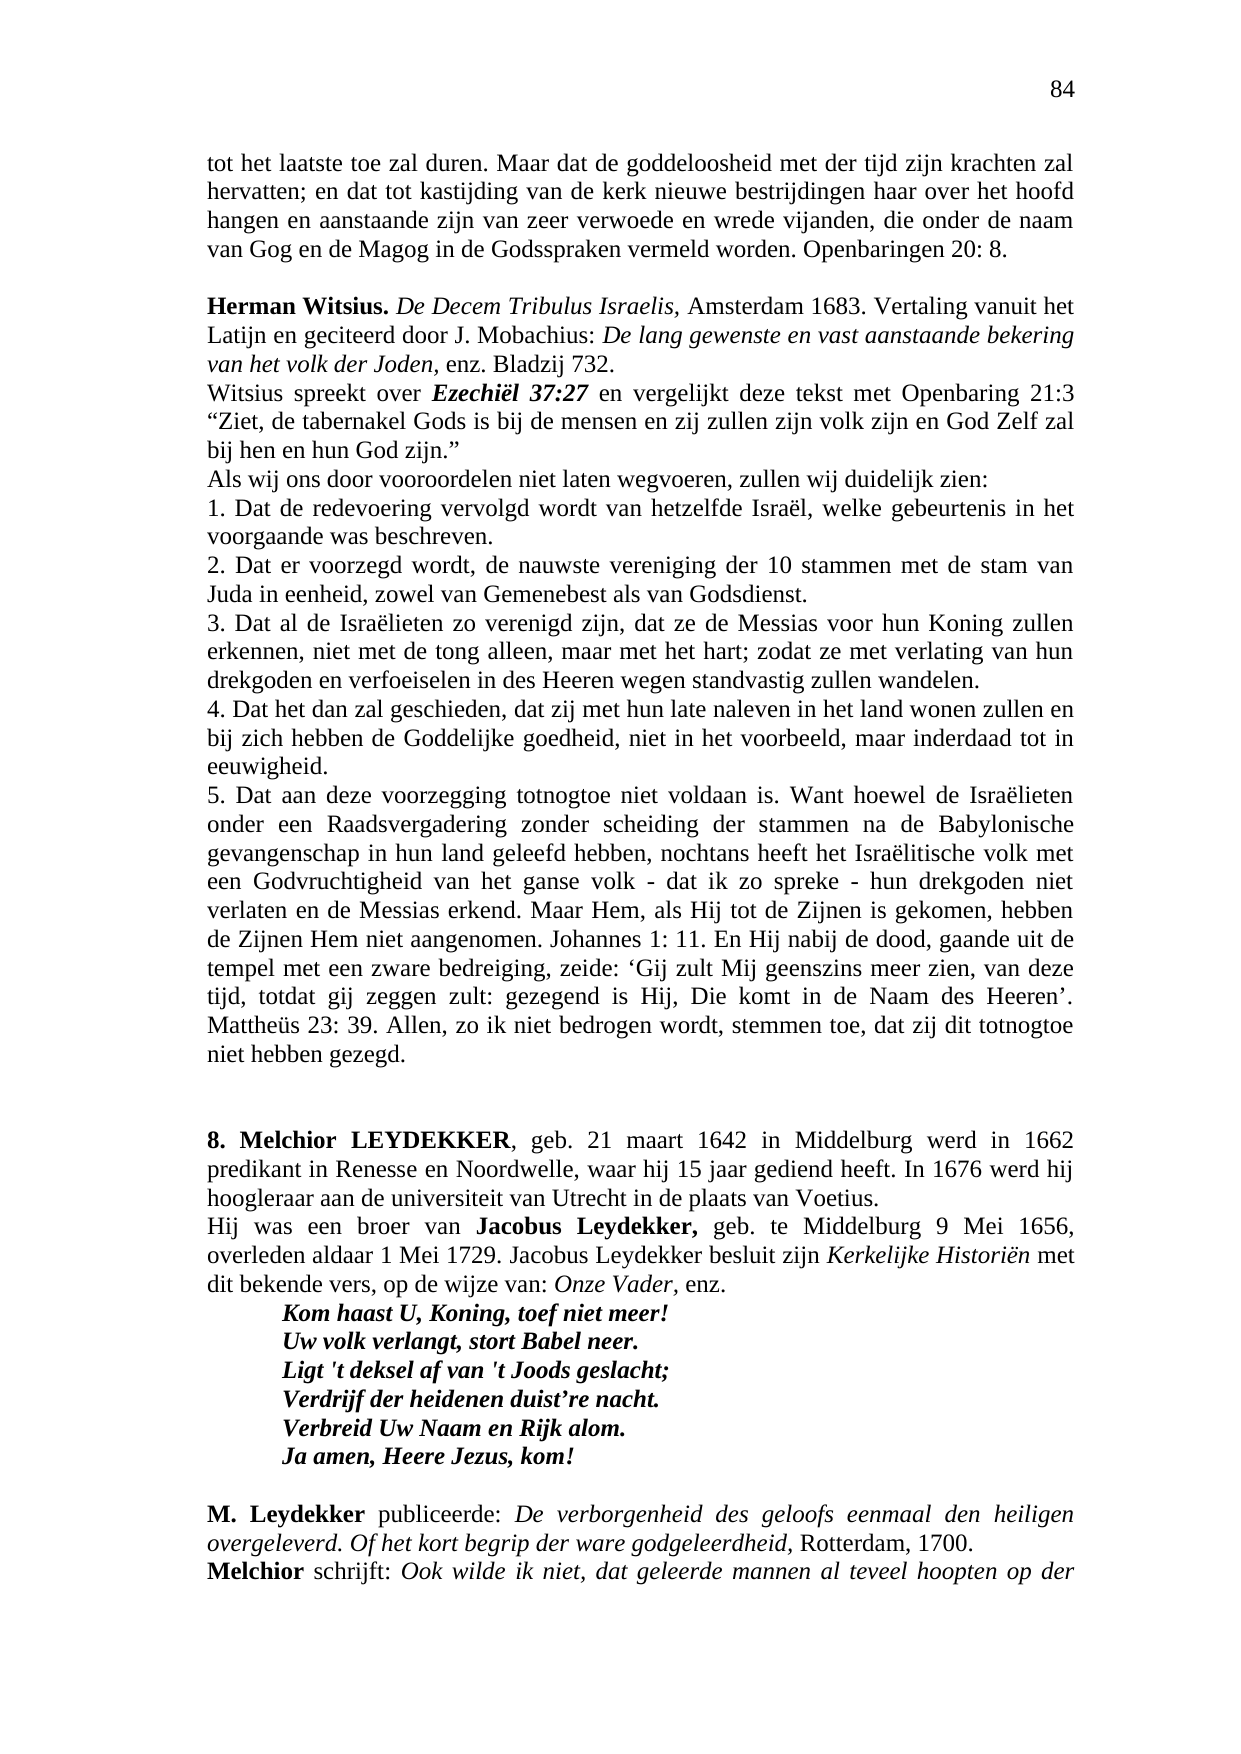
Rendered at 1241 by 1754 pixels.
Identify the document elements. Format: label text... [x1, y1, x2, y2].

text Ja amen, Heere Jezus, kom! [282, 1441, 1075, 1470]
text Kom haast U, Koning, toef niet meer! [282, 1298, 1075, 1326]
text 8. Melchior LEYDEKKER, geb. 21 maart Middelburg werd in 1662 predikant in Renesse en Noordwelle, waar hij 15 jaar gediend heeft. In 1676 werd hij hoogleraar aan de universiteit van Utrecht in de plaats van Voetius. [207, 1125, 1075, 1211]
text Hij was een broer van Jacobus Leydekker, geb. te Middelburg 9 Mei 1656, overleden aldaar 1 Mei 1729. Jacobus Leydekker besluit zijn Kerkelijke Historiën met dit bekende vers, op de wijze van: Onze Vader, enz. [207, 1211, 1075, 1298]
text 2. Dat er voorzegd wordt, de nauwste vereniging der 10 stammen met de stam van Juda in eenheid, zowel van Gemenebest als van Godsdienst. [207, 550, 1075, 608]
text Ligt 't deksel af van 't Joods geslacht; [282, 1355, 1075, 1384]
text Uw volk verlangt, stort Babel neer. [282, 1326, 1075, 1355]
text M. Leydekker publiceerde: De verborgenheid des geloofs eenmaal den heiligen overgeleverd. Of het kort begrip der ware godgeleerdheid, Rotterdam, 1700. [207, 1499, 1075, 1556]
text 4. Dat het dan zal geschieden, dat zij met hun late naleven in het land wonen zullen en bij zich hebben de Goddelijke goedheid, niet in het voorbeeld, maar inderdaad tot in eeuwigheid. [207, 694, 1075, 780]
text Herman Witsius. De Decem Tribulus Israelis, Amsterdam 1683. Vertaling vanuit het Latijn en geciteerd door J. Mobachius: De lang gewenste en vast aanstaande bekering van het volk der Joden, enz. Bladzij 732. [207, 291, 1075, 378]
text Verbreid Uw Naam en Rijk alom. [282, 1413, 1075, 1441]
text 1. Dat de redevoering vervolgd wordt van hetzelfde Israël, welke gebeurtenis in het voorgaande was beschreven. [207, 493, 1075, 550]
text Verdrijf der heidenen duist’re nacht. [282, 1384, 1075, 1413]
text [207, 1556, 1075, 1585]
text Als wij ons door vooroordelen niet laten wegvoeren, zullen wij duidelijk zien: [207, 464, 1075, 493]
text 5. Dat aan deze voorzegging totnogtoe niet voldaan is. Want hoewel de Israëlieten onder een Raadsvergadering zonder scheiding der stammen na de Babylonische gevangenschap in hun land geleefd hebben, nochtans heeft het Israëlitische volk met een Godvruchtigheid van het ganse volk - dat ik zo spreke - hun drekgoden niet verlaten en de Messias erkend. Maar Hem, als Hij tot de Zijnen is gekomen, hebben de Zijnen Hem niet aangenomen. Johannes 1: 11. En Hij nabij de dood, gaande uit de tempel met een zware bedreiging, zeide: ‘Gij zult Mij geenszins meer zien, van deze tijd, totdat gij zeggen zult: gezegend is Hij, Die komt in de Naam des Heeren’. Mattheüs 23: 39. Allen, zo ik niet bedrogen wordt, stemmen toe, dat zij dit totnogtoe niet hebben gezegd. [207, 780, 1075, 1068]
text Witsius spreekt over Ezechiël 37:27 en vergelijkt deze tekst met Openbaring 21:3 “Ziet, de tabernakel Gods is bij de mensen en zij zullen zijn volk zijn en God Zelf zal bij hen en hun God zijn.” [207, 378, 1075, 464]
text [207, 148, 1075, 263]
text 3. Dat al de Israëlieten zo verenigd zijn, dat ze de Messias voor hun Koning zullen erkennen, niet met de tong alleen, maar met het hart; zodat ze met verlating van hun drekgoden en verfoeiselen in des Heeren wegen standvastig zullen wandelen. [207, 608, 1075, 694]
